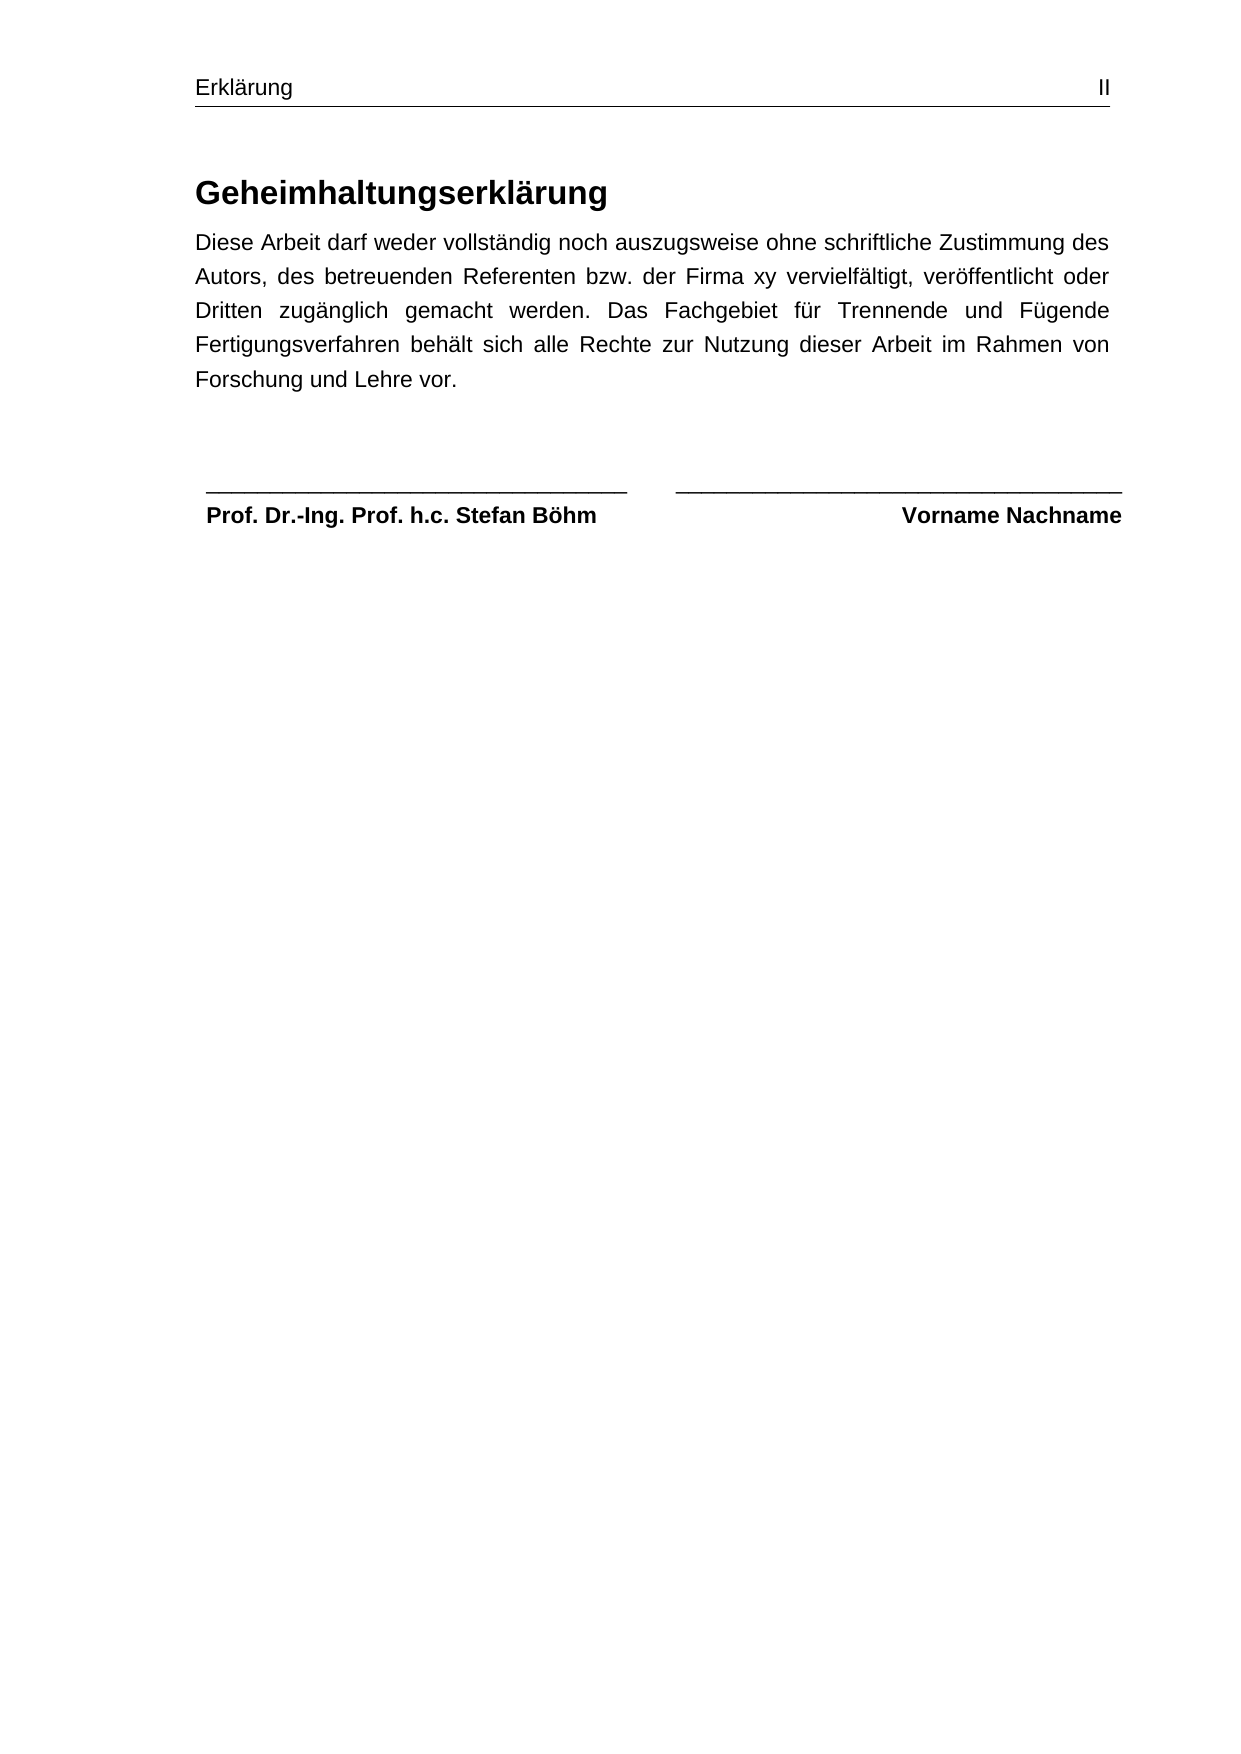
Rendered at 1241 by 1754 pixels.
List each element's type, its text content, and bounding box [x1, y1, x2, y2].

subtitle Geheimhaltungserklärung [195, 173, 1110, 211]
table_header ___________________________________ [661, 468, 1122, 502]
text Diese Arbeit darf weder vollständig noch auszugsweise ohne schriftliche Zustimmung des Autors, des betreuenden Referenten bzw. der Firma xy vervielfältigt, veröffentlicht oder Dritten zugänglich gemacht werden. Das Fachgebiet für Trennende und Fügende Fertigungsverfahren behält sich alle Rechte zur Nutzung dieser Arbeit im Rahmen von Forschung und Lehre vor. [195, 229, 1110, 392]
table_header _________________________________ [206, 468, 661, 502]
table_cell Prof. Dr.-Ing. Prof. h.c. Stefan Böhm [206, 502, 661, 536]
table_cell Vorname Nachname [661, 502, 1122, 536]
